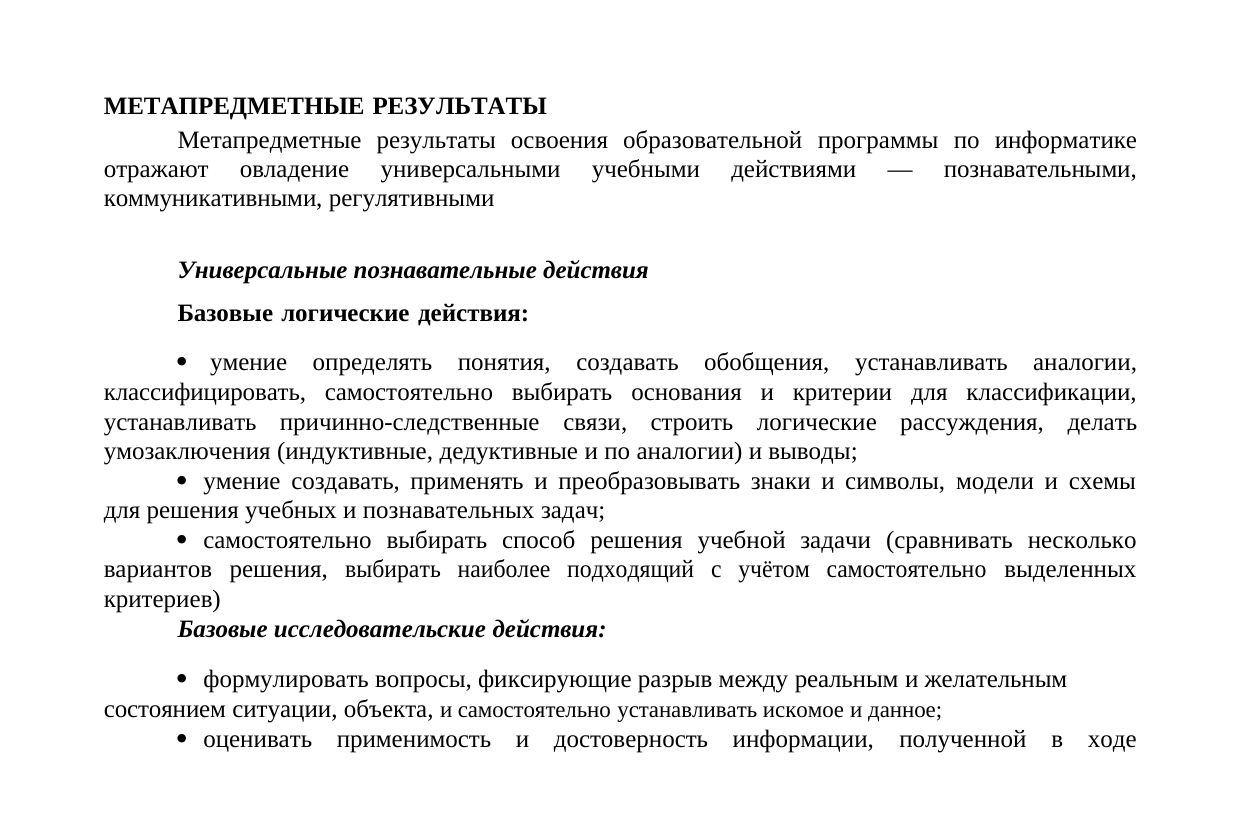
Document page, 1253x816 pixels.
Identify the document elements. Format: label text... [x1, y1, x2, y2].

subtitle Базовые логические действия: [103, 298, 1167, 327]
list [103, 724, 1137, 753]
subtitle Базовые исследовательские действия: [103, 614, 1167, 642]
list формулировать вопросы, фиксирующие разрыв между реальным и желательным состоянием ситуации, объекта, и самостоятельно устанавливать искомое и данное; [103, 664, 1137, 722]
list умение создавать, применять и преобразовывать знаки и символы, модели и схемы для решения учебных и познавательных задач; [103, 466, 1136, 524]
text Универсальные познавательные действия [103, 255, 1167, 283]
list самостоятельно выбирать способ решения учебной задачи (сравнивать несколько вариантов решения, выбирать наиболее подходящий с учётом самостоятельно выделенных критериев) [103, 525, 1136, 613]
text МЕТАПРЕДМЕТНЫЕ РЕЗУЛЬТАТЫ [103, 91, 1137, 120]
list Метапредметные результаты освоения образовательной программы по информатике отражают овладение универсальными учебными действиями — познавательными, коммуникативными, регулятивными [103, 125, 1137, 211]
list умение определять понятия, создавать обобщения, устанавливать аналогии, классифицировать, самостоятельно выбирать основания и критерии для классификации, устанавливать причинно-следственные связи, строить логические рассуждения, делать умозаключения (индуктивные, дедуктивные и по аналогии) и выводы; [103, 347, 1137, 465]
